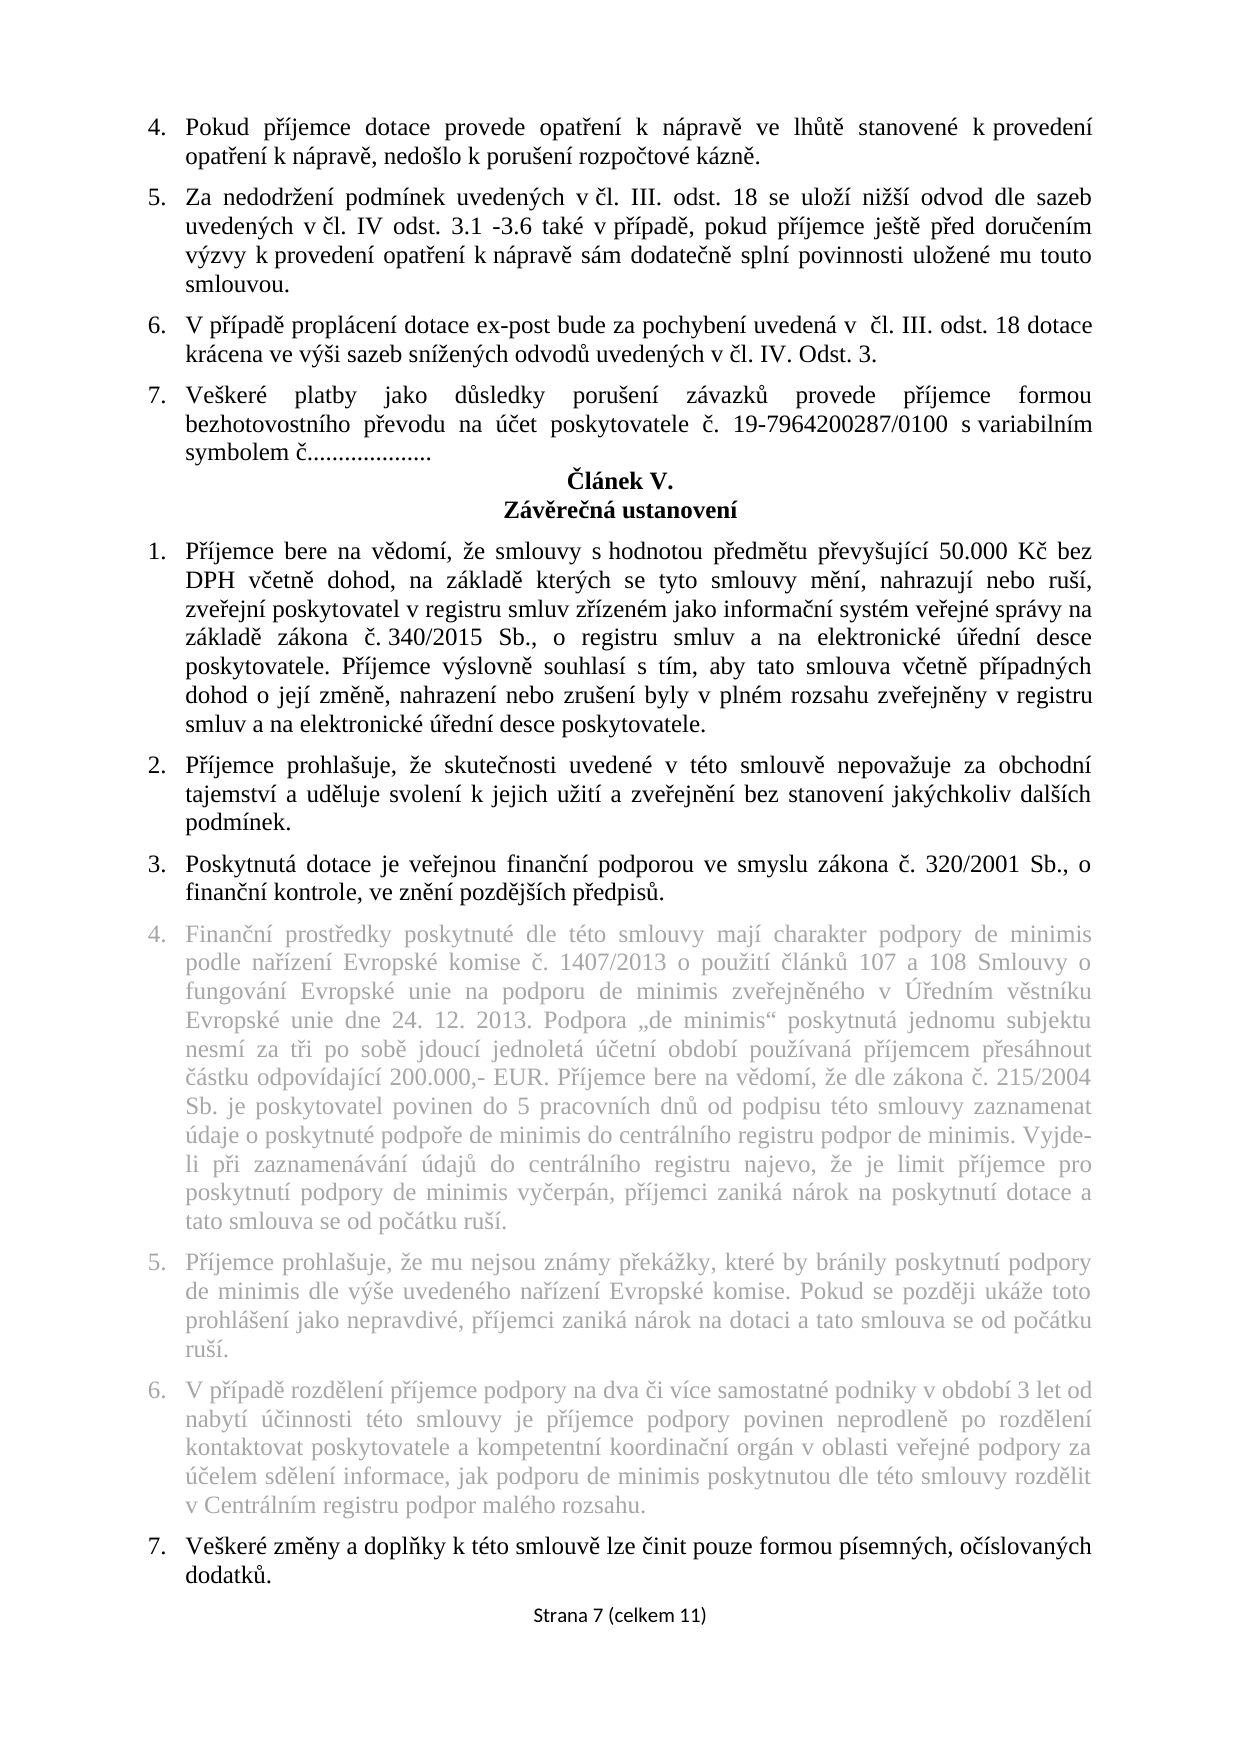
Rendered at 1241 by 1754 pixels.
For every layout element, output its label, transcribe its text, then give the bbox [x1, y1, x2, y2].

list Veškeré platby jako důsledky porušení závazků provede příjemce formou bezhotovostního převodu na účet poskytovatele č. 19-7964200287/0100 s variabilním symbolem č.................... [148, 380, 1093, 466]
list Veškeré změny a doplňky k této smlouvě lze činit pouze formou písemných, očíslovaných dodatků. [148, 1531, 1093, 1589]
list Příjemce prohlašuje, že skutečnosti uvedené v této smlouvě nepovažuje za obchodní tajemství a uděluje svolení k jejich užití a zveřejnění bez stanovení jakýchkoliv dalších podmínek. [148, 750, 1093, 836]
list Poskytnutá dotace je veřejnou finanční podporou ve smyslu zákona č. 320/2001 Sb., o finanční kontrole, ve znění pozdějších předpisů. [148, 849, 1093, 906]
list V případě rozdělení příjemce podpory na dva či více samostatné podniky v období 3 let od nabytí účinnosti této smlouvy je příjemce podpory povinen neprodleně po rozdělení kontaktovat poskytovatele a kompetentní koordinační orgán v oblasti veřejné podpory za účelem sdělení informace, jak podporu de minimis poskytnutou dle této smlouvy rozdělit v Centrálním registru podpor malého rozsahu. [148, 1375, 1093, 1519]
list Příjemce bere na vědomí, že smlouvy s hodnotou předmětu převyšující 50.000 Kč bez DPH včetně dohod, na základě kterých se tyto smlouvy mění, nahrazují nebo ruší, zveřejní poskytovatel v registru smluv zřízeném jako informační systém veřejné správy na základě zákona č. 340/2015 Sb., o registru smluv a na elektronické úřední desce poskytovatele. Příjemce výslovně souhlasí s tím, aby tato smlouva včetně případných dohod o její změně, nahrazení nebo zrušení byly v plném rozsahu zveřejněny v registru smluv a na elektronické úřední desce poskytovatele. [148, 536, 1093, 737]
list Pokud příjemce dotace provede opatření k nápravě ve lhůtě stanovené k provedení opatření k nápravě, nedošlo k porušení rozpočtové kázně. [148, 112, 1093, 170]
list Za nedodržení podmínek uvedených v čl. III. odst. 18 se uloží nižší odvod dle sazeb uvedených v čl. IV odst. 3.1 -3.6 také v případě, pokud příjemce ještě před doručením výzvy k provedení opatření k nápravě sám dodatečně splní povinnosti uložené mu touto smlouvou. [148, 182, 1093, 297]
list V případě proplácení dotace ex-post bude za pochybení uvedená v čl. III. odst. 18 dotace krácena ve výši sazeb snížených odvodů uvedených v čl. IV. Odst. 3. [148, 310, 1093, 367]
list Finanční prostředky poskytnuté dle této smlouvy mají charakter podpory de minimis podle nařízení Evropské komise č. 1407/2013 o použití článků 107 a 108 Smlouvy o fungování Evropské unie na podporu de minimis zveřejněného v Úředním věstníku Evropské unie dne 24. 12. 2013. Podpora „de minimis“ poskytnutá jednomu subjektu nesmí za tři po sobě jdoucí jednoletá účetní období používaná příjemcem přesáhnout částku odpovídající 200.000,- EUR. Příjemce bere na vědomí, že dle zákona č. 215/2004 Sb. je poskytovatel povinen do 5 pracovních dnů od podpisu této smlouvy zaznamenat údaje o poskytnuté podpoře de minimis do centrálního registru podpor de minimis. Vyjde-li při zaznamenávání údajů do centrálního registru najevo, že je limit příjemce pro poskytnutí podpory de minimis vyčerpán, příjemci zaniká nárok na poskytnutí dotace a tato smlouva se od počátku ruší. [148, 919, 1093, 1235]
text Závěrečná ustanovení [148, 495, 1093, 524]
text Článek V. [148, 466, 1093, 495]
list Příjemce prohlašuje, že mu nejsou známy překážky, které by bránily poskytnutí podpory de minimis dle výše uvedeného nařízení Evropské komise. Pokud se později ukáže toto prohlášení jako nepravdivé, příjemci zaniká nárok na dotaci a tato smlouva se od počátku ruší. [148, 1247, 1093, 1362]
